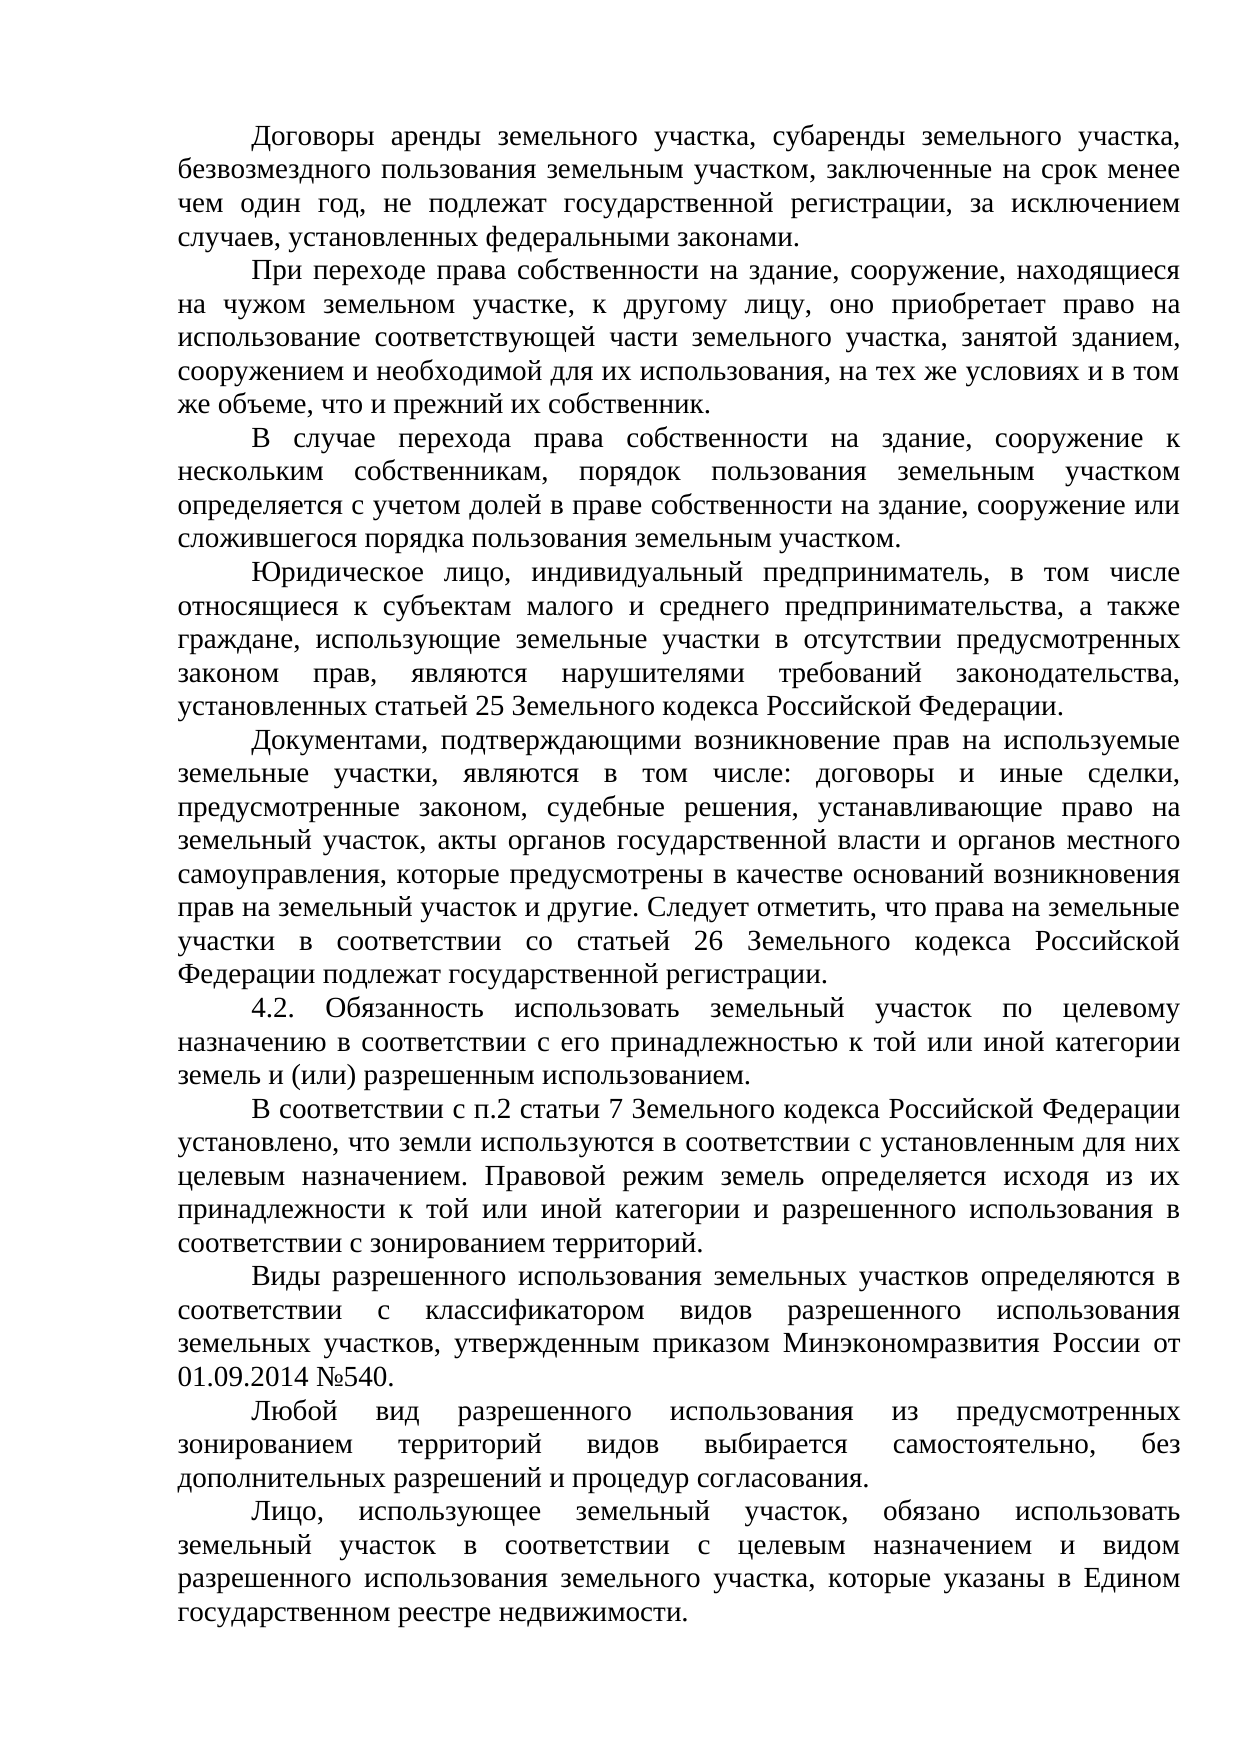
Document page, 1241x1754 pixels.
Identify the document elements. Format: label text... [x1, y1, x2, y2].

text 4.2. Обязанность использовать земельный участок по целевому назначению в соответствии с его принадлежностью к той или иной категории земель и (или) разрешенным использованием. [177, 990, 1181, 1091]
text Договоры аренды земельного участка, субаренды земельного участка, безвозмездного пользования земельным участком, заключенные на срок менее чем один год, не подлежат государственной регистрации, за исключением случаев, установленных федеральными законами. [177, 118, 1181, 252]
text Юридическое лицо, индивидуальный предприниматель, в том числе относящиеся к субъектам малого и среднего предпринимательства, а также граждане, использующие земельные участки в отсутствии предусмотренных законом прав, являются нарушителями требований законодательства, установленных статьей 25 Земельного кодекса Российской Федерации. [177, 554, 1181, 722]
text При переходе права собственности на здание, сооружение, находящиеся на чужом земельном участке, к другому лицу, оно приобретает право на использование соответствующей части земельного участка, занятой зданием, сооружением и необходимой для их использования, на тех же условиях и в том же объеме, что и прежний их собственник. [177, 252, 1181, 420]
text Виды разрешенного использования земельных участков определяются в соответствии с классификатором видов разрешенного использования земельных участков, утвержденным приказом Минэкономразвития России от 01.09.2014 №540. [177, 1258, 1181, 1393]
text Лицо, использующее земельный участок, обязано использовать земельный участок в соответствии с целевым назначением и видом разрешенного использования земельного участка, которые указаны в Едином государственном реестре недвижимости. [177, 1493, 1181, 1627]
text В случае перехода права собственности на здание, сооружение к нескольким собственникам, порядок пользования земельным участком определяется с учетом долей в праве собственности на здание, сооружение или сложившегося порядка пользования земельным участком. [177, 420, 1181, 554]
text В соответствии с п.2 статьи 7 Земельного кодекса Российской Федерации установлено, что земли используются в соответствии с установленным для них целевым назначением. Правовой режим земель определяется исходя из их принадлежности к той или иной категории и разрешенного использования в соответствии с зонированием территорий. [177, 1091, 1181, 1258]
text Документами, подтверждающими возникновение прав на используемые земельные участки, являются в том числе: договоры и иные сделки, предусмотренные законом, судебные решения, устанавливающие право на земельный участок, акты органов государственной власти и органов местного самоуправления, которые предусмотрены в качестве оснований возникновения прав на земельный участок и другие. Следует отметить, что права на земельные участки в соответствии со статьей 26 Земельного кодекса Российской Федерации подлежат государственной регистрации. [177, 722, 1181, 990]
text Любой вид разрешенного использования из предусмотренных зонированием территорий видов выбирается самостоятельно, без дополнительных разрешений и процедур согласования. [177, 1393, 1181, 1493]
